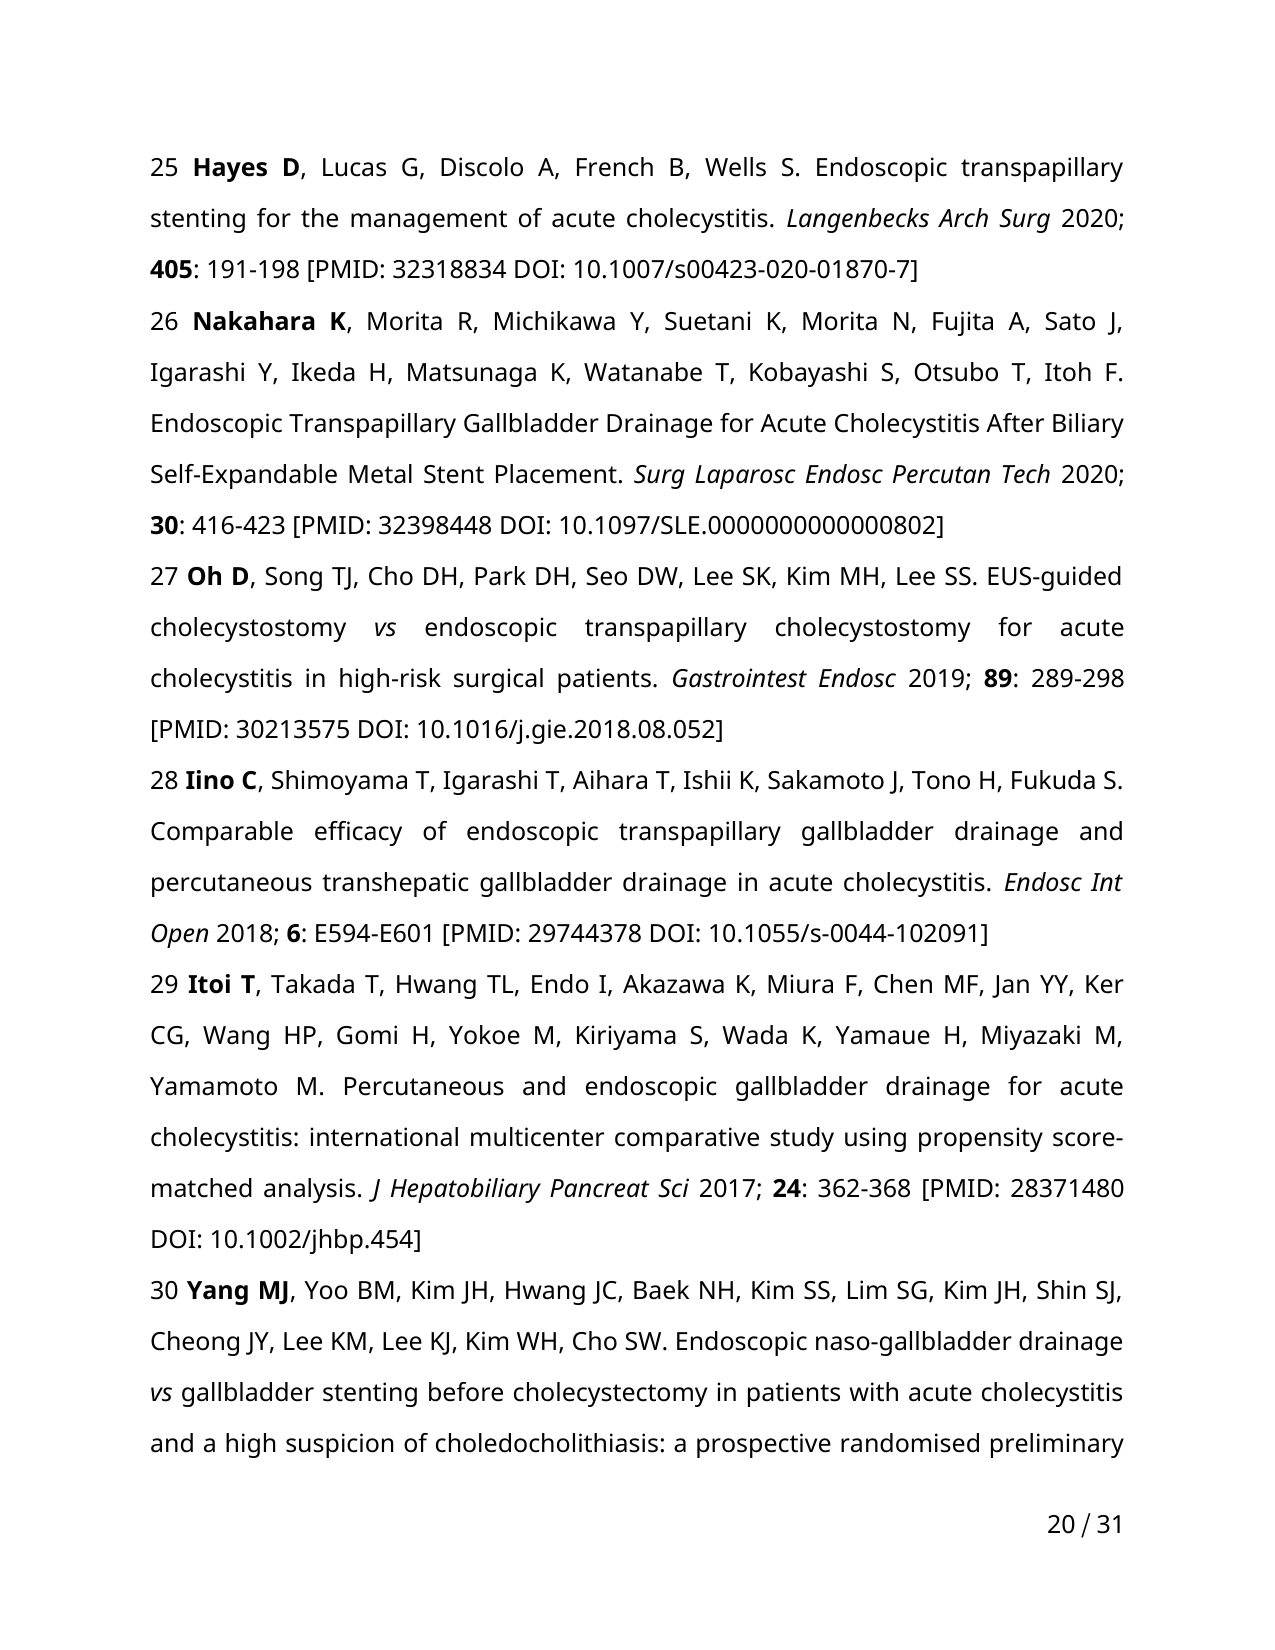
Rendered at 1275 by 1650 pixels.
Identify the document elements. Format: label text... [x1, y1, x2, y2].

text 28 Iino C, Shimoyama T, Igarashi T, Aihara T, Ishii K, Sakamoto J, Tono H, Fukuda S. Comparable efficacy of endoscopic transpapillary gallbladder drainage and percutaneous transhepatic gallbladder drainage in acute cholecystitis. Endosc Int Open 2018; 6: E594-E601 [PMID: 29744378 DOI: 10.1055/s-0044-102091] [150, 762, 1125, 950]
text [150, 1273, 1125, 1460]
text 29 Itoi T, Takada T, Hwang TL, Endo I, Akazawa K, Miura F, Chen MF, Jan YY, Ker CG, Wang HP, Gomi H, Yokoe M, Kiriyama S, Wada K, Yamaue H, Miyazaki M, Yamamoto M. Percutaneous and endoscopic gallbladder drainage for acute cholecystitis: international multicenter comparative study using propensity score-matched analysis. J Hepatobiliary Pancreat Sci 2017; 24: 362-368 [PMID: 28371480 DOI: 10.1002/jhbp.454] [150, 967, 1125, 1256]
text 27 Oh D, Song TJ, Cho DH, Park DH, Seo DW, Lee SK, Kim MH, Lee SS. EUS-guided cholecystostomy vs endoscopic transpapillary cholecystostomy for acute cholecystitis in high-risk surgical patients. Gastrointest Endosc 2019; 89: 289-298 [PMID: 30213575 DOI: 10.1016/j.gie.2018.08.052] [150, 558, 1125, 746]
text 26 Nakahara K, Morita R, Michikawa Y, Suetani K, Morita N, Fujita A, Sato J, Igarashi Y, Ikeda H, Matsunaga K, Watanabe T, Kobayashi S, Otsubo T, Itoh F. Endoscopic Transpapillary Gallbladder Drainage for Acute Cholecystitis After Biliary Self-Expandable Metal Stent Placement. Surg Laparosc Endosc Percutan Tech 2020; 30: 416-423 [PMID: 32398448 DOI: 10.1097/SLE.0000000000000802] [150, 303, 1125, 541]
text 25 Hayes D, Lucas G, Discolo A, French B, Wells S. Endoscopic transpapillary stenting for the management of acute cholecystitis. Langenbecks Arch Surg 2020; 405: 191-198 [PMID: 32318834 DOI: 10.1007/s00423-020-01870-7] [150, 150, 1125, 286]
